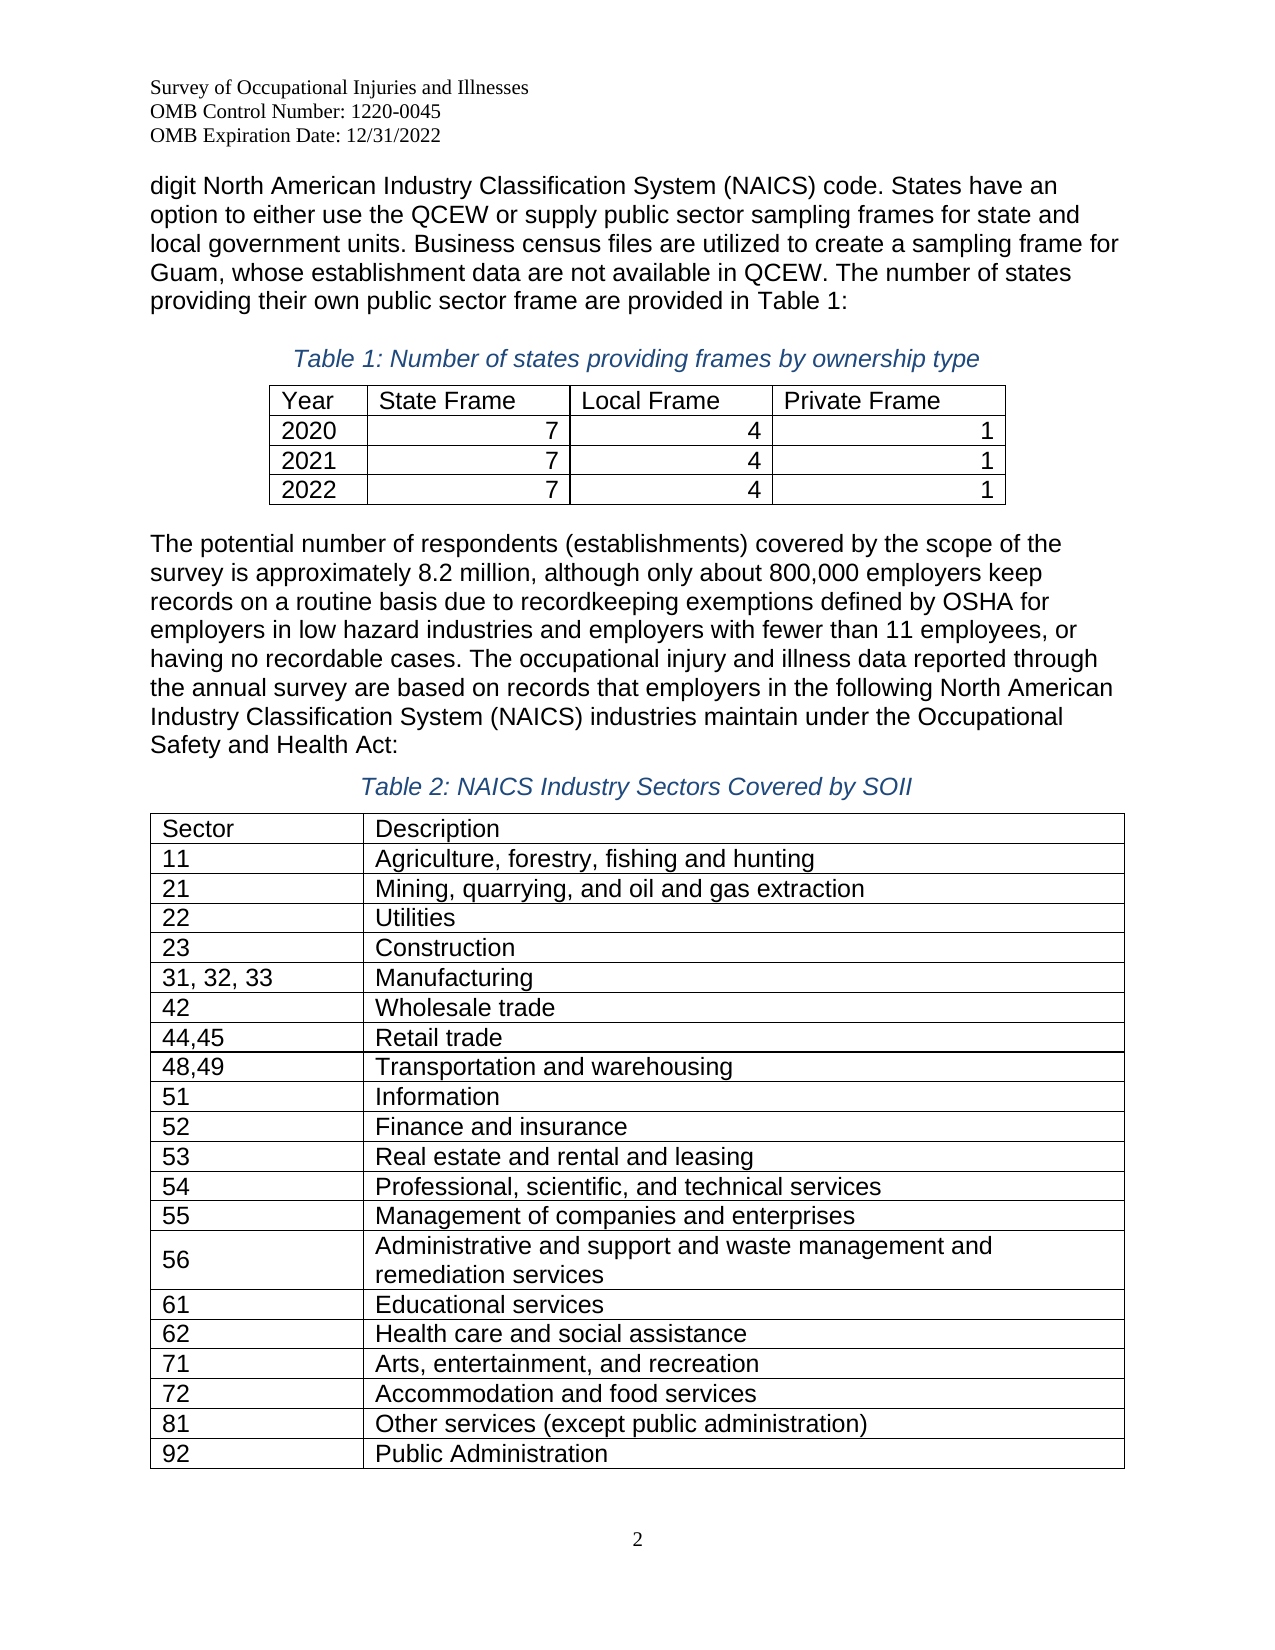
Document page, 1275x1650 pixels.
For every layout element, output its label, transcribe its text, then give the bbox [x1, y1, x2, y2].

table_cell Real estate and rental and leasing [364, 1142, 1124, 1171]
table_cell 54 [151, 1172, 363, 1200]
table_cell 2021 [270, 446, 367, 474]
table_cell Wholesale trade [364, 993, 1124, 1022]
table_cell 11 [151, 844, 363, 873]
table_cell 48,49 [151, 1053, 363, 1081]
table_cell Educational services [364, 1290, 1124, 1318]
table_cell 2020 [270, 416, 367, 444]
table_header State Frame [368, 386, 569, 415]
table_cell 51 [151, 1082, 363, 1111]
table_cell Arts, entertainment, and recreation [364, 1349, 1124, 1378]
table_cell 92 [151, 1439, 363, 1467]
table_cell Professional, scientific, and technical services [364, 1172, 1124, 1200]
table_cell 1 [773, 446, 1005, 474]
table_header Local Frame [571, 386, 772, 415]
table_cell 2022 [270, 475, 367, 504]
table_cell Manufacturing [364, 963, 1124, 992]
table_cell Other services (except public administration) [364, 1409, 1124, 1438]
table_cell 4 [571, 446, 772, 474]
table_cell Health care and social assistance [364, 1320, 1124, 1348]
table_cell 42 [151, 993, 363, 1022]
table_cell Construction [364, 933, 1124, 962]
table_cell 62 [151, 1320, 363, 1348]
table_cell 56 [151, 1231, 363, 1289]
table_cell Information [364, 1082, 1124, 1111]
table_cell 61 [151, 1290, 363, 1318]
table_cell Accommodation and food services [364, 1379, 1124, 1408]
table_cell 81 [151, 1409, 363, 1438]
table_cell 31, 32, 33 [151, 963, 363, 992]
table_cell 1 [773, 416, 1005, 444]
table_header Description [364, 814, 1124, 843]
table_cell 53 [151, 1142, 363, 1171]
table_cell 44,45 [151, 1023, 363, 1051]
table_cell 4 [571, 416, 772, 444]
table_header Private Frame [773, 386, 1005, 415]
table_cell Transportation and warehousing [364, 1053, 1124, 1081]
table_cell 72 [151, 1379, 363, 1408]
table_cell 55 [151, 1201, 363, 1230]
table_cell Retail trade [364, 1023, 1124, 1051]
table_cell Administrative and support and waste management and remediation services [364, 1231, 1124, 1289]
text Table 1: Number of states providing frames by ownership type [150, 344, 1125, 372]
table_cell Mining, quarrying, and oil and gas extraction [364, 874, 1124, 902]
table_cell 23 [151, 933, 363, 962]
table_header Year [270, 386, 367, 415]
table_header Sector [151, 814, 363, 843]
table_cell 1 [773, 475, 1005, 504]
table_cell 7 [368, 475, 569, 504]
table_cell Agriculture, forestry, fishing and hunting [364, 844, 1124, 873]
table_cell 4 [571, 475, 772, 504]
table_cell Utilities [364, 904, 1124, 932]
table_cell 21 [151, 874, 363, 902]
text The potential number of respondents (establishments) covered by the scope of the survey is approximately 8.2 million, although only about 800,000 employers keep records on a routine basis due to recordkeeping exemptions defined by OSHA for employers in low hazard industries and employers with fewer than 11 employees, or having no recordable cases. The occupational injury and illness data reported through the annual survey are based on records that employers in the following North American Industry Classification System (NAICS) industries maintain under the Occupational Safety and Health Act: [150, 529, 1125, 759]
table_cell Finance and insurance [364, 1112, 1124, 1141]
table_cell Public Administration [364, 1439, 1124, 1467]
table_cell Management of companies and enterprises [364, 1201, 1124, 1230]
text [150, 171, 1125, 315]
table_cell 71 [151, 1349, 363, 1378]
table_cell 7 [368, 446, 569, 474]
table_cell 7 [368, 416, 569, 444]
text Table 2: NAICS Industry Sectors Covered by SOII [150, 772, 1125, 801]
table_cell 52 [151, 1112, 363, 1141]
table_cell 22 [151, 904, 363, 932]
